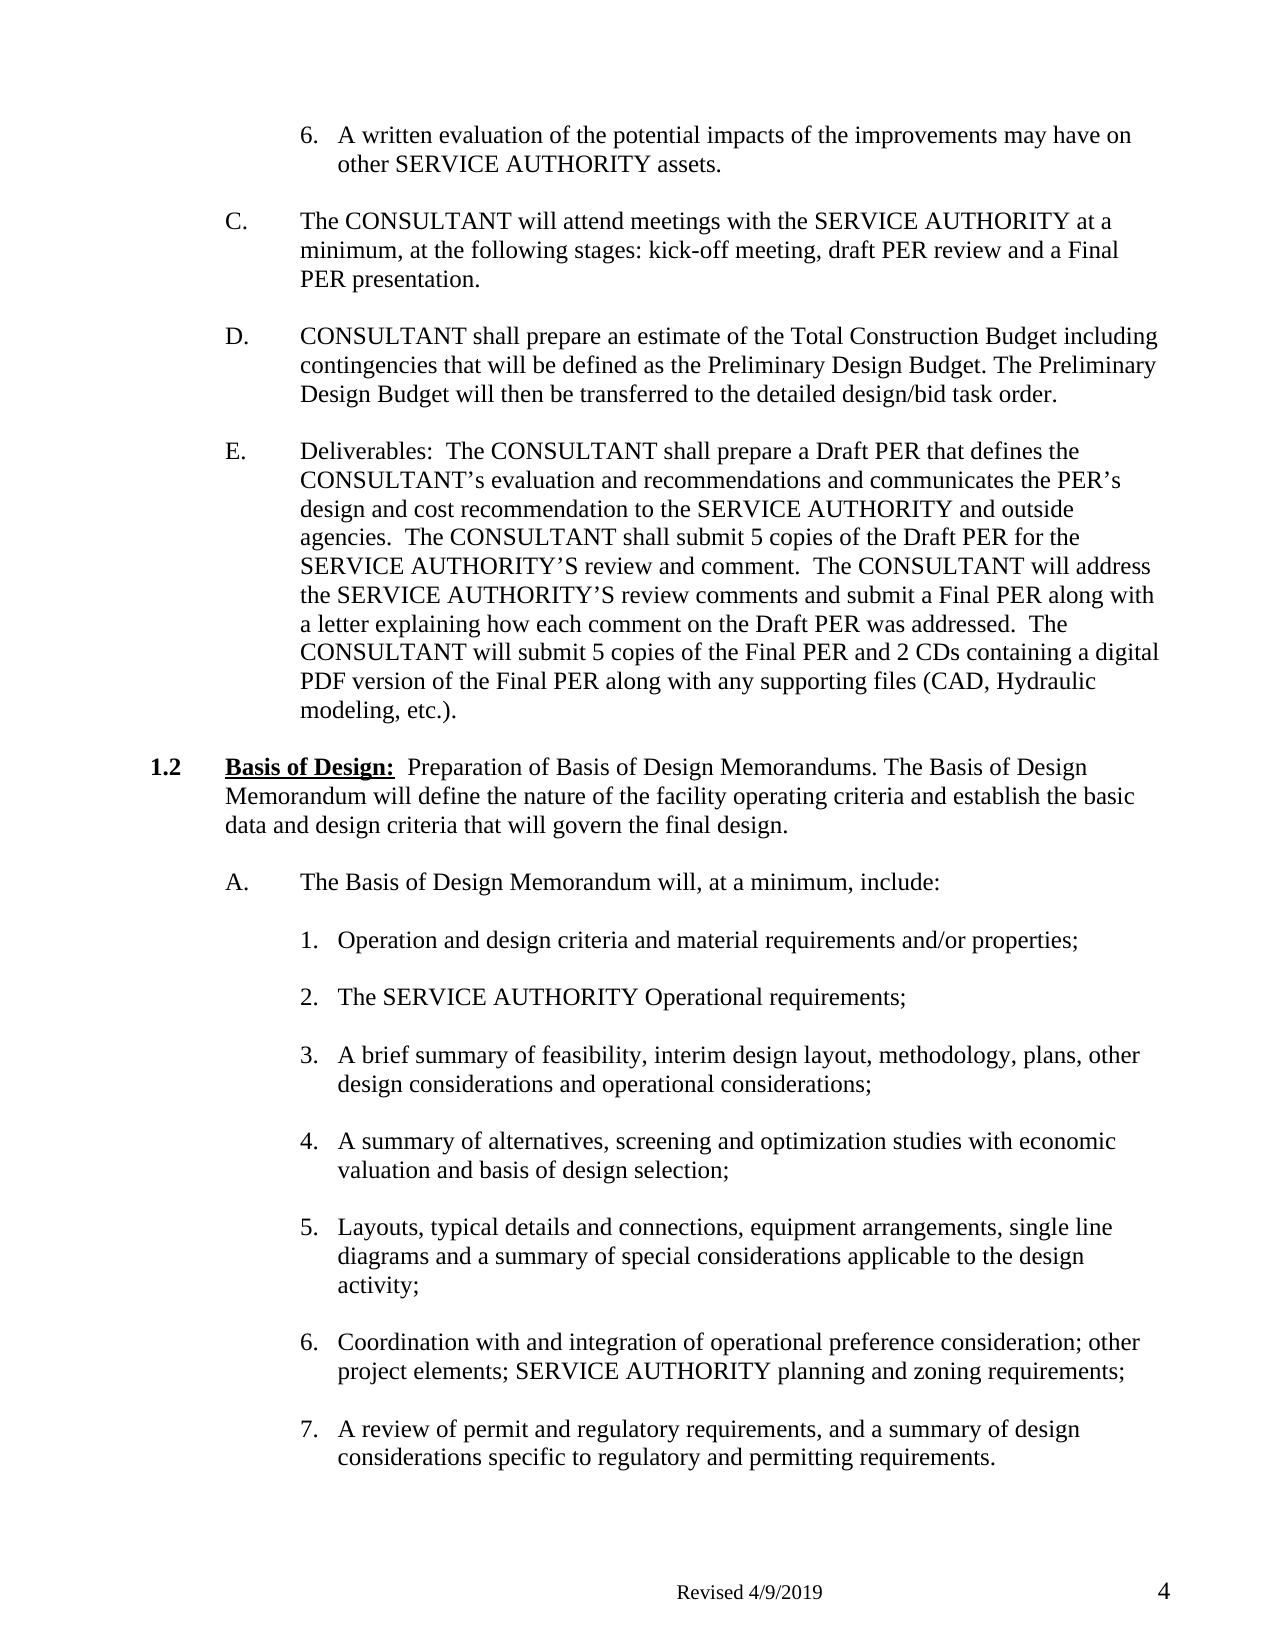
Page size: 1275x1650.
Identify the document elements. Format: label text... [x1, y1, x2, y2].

list A review of permit and regulatory requirements, and a summary of design considerations specific to regulatory and permitting requirements. [300, 1414, 1170, 1471]
list Layouts, typical details and connections, equipment arrangements, single line diagrams and a summary of special considerations applicable to the design activity; [300, 1212, 1170, 1299]
list Coordination with and integration of operational preference consideration; other project elements; SERVICE AUTHORITY planning and zoning requirements; [300, 1327, 1170, 1385]
list The SERVICE AUTHORITY Operational requirements; [300, 982, 1170, 1011]
list Operation and design criteria and material requirements and/or properties; [300, 925, 1170, 954]
list A summary of alternatives, screening and optimization studies with economic valuation and basis of design selection; [300, 1126, 1170, 1184]
list A written evaluation of the potential impacts of the improvements may have on other SERVICE AUTHORITY assets. [300, 120, 1170, 177]
list The CONSULTANT will attend meetings with the SERVICE AUTHORITY at a minimum, at the following stages: kick-off meeting, draft PER review and a Final PER presentation. [225, 206, 1170, 292]
list CONSULTANT shall prepare an estimate of the Total Construction Budget including contingencies that will be defined as the Preliminary Design Budget. The Preliminary Design Budget will then be transferred to the detailed design/bid task order. [225, 321, 1170, 407]
list Basis of Design: Preparation of Basis of Design Memorandums. The Basis of Design Memorandum will define the nature of the facility operating criteria and establish the basic data and design criteria that will govern the final design. [150, 752, 1170, 839]
list Deliverables: The CONSULTANT shall prepare a Draft PER that defines the CONSULTANT’s evaluation and recommendations and communicates the PER’s design and cost recommendation to the SERVICE AUTHORITY and outside agencies. The CONSULTANT shall submit 5 copies of the Draft PER for the SERVICE AUTHORITY’S review and comment. The CONSULTANT will address the SERVICE AUTHORITY’S review comments and submit a Final PER along with a letter explaining how each comment on the Draft PER was addressed. The CONSULTANT will submit 5 copies of the Final PER and 2 CDs containing a digital PDF version of the Final PER along with any supporting files (CAD, Hydraulic modeling, etc.). [225, 436, 1170, 724]
list The Basis of Design Memorandum will, at a minimum, include: [225, 867, 1170, 896]
list A brief summary of feasibility, interim design layout, methodology, plans, other design considerations and operational considerations; [300, 1040, 1170, 1097]
